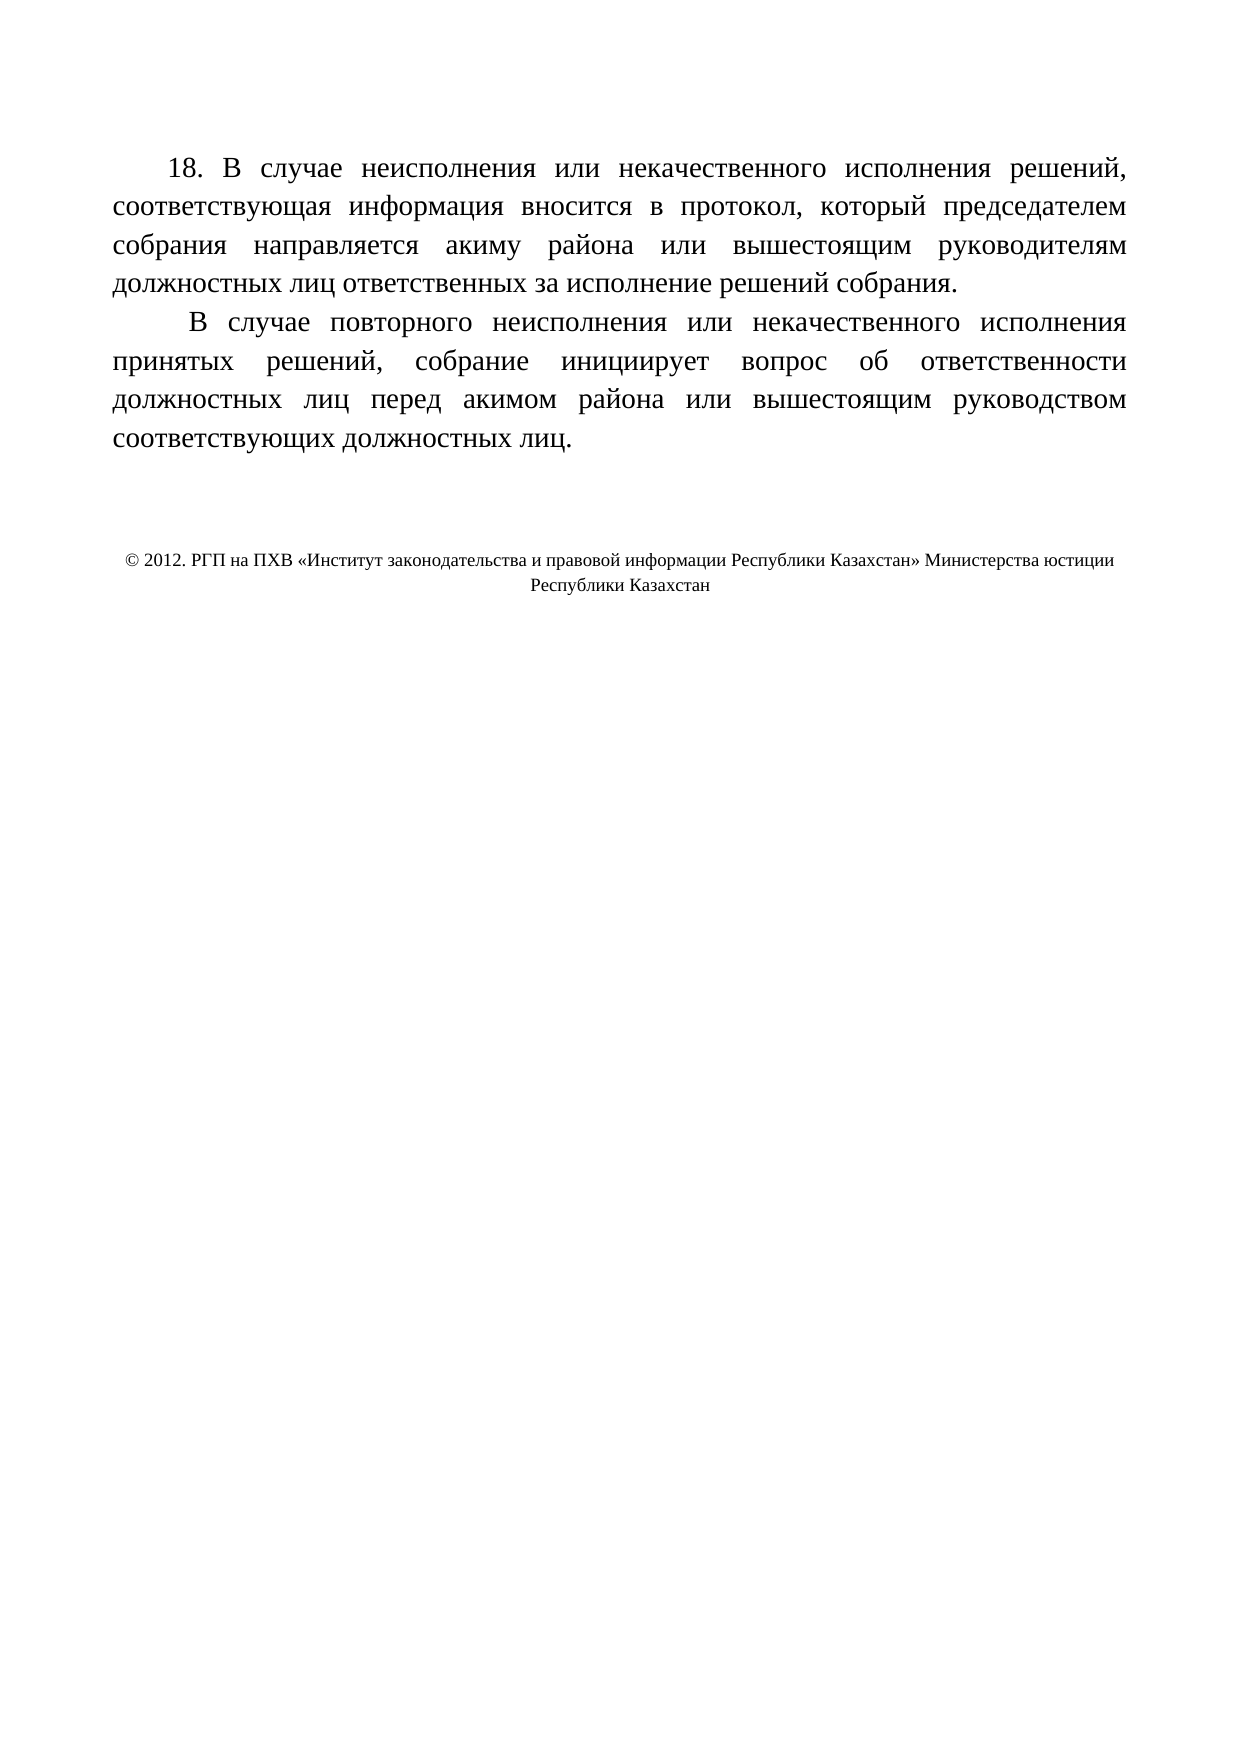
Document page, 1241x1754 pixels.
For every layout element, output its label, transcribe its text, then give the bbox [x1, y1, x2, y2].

text © 2012. РГП на ПХВ «Институт законодательства и правовой информации Республики Казахстан» Министерства юстиции Республики Казахстан [112, 549, 1128, 595]
text В случае повторного неисполнения или некачественного исполнения принятых решений, собрание инициирует вопрос об ответственности должностных лиц перед акимом района или вышестоящим руководством соответствующих должностных лиц. [112, 304, 1128, 453]
text 18. В случае неисполнения или некачественного исполнения решений, соответствующая информация вносится в протокол, который председателем собрания направляется акиму района или вышестоящим руководителям должностных лиц ответственных за исполнение решений собрания. [112, 150, 1128, 299]
